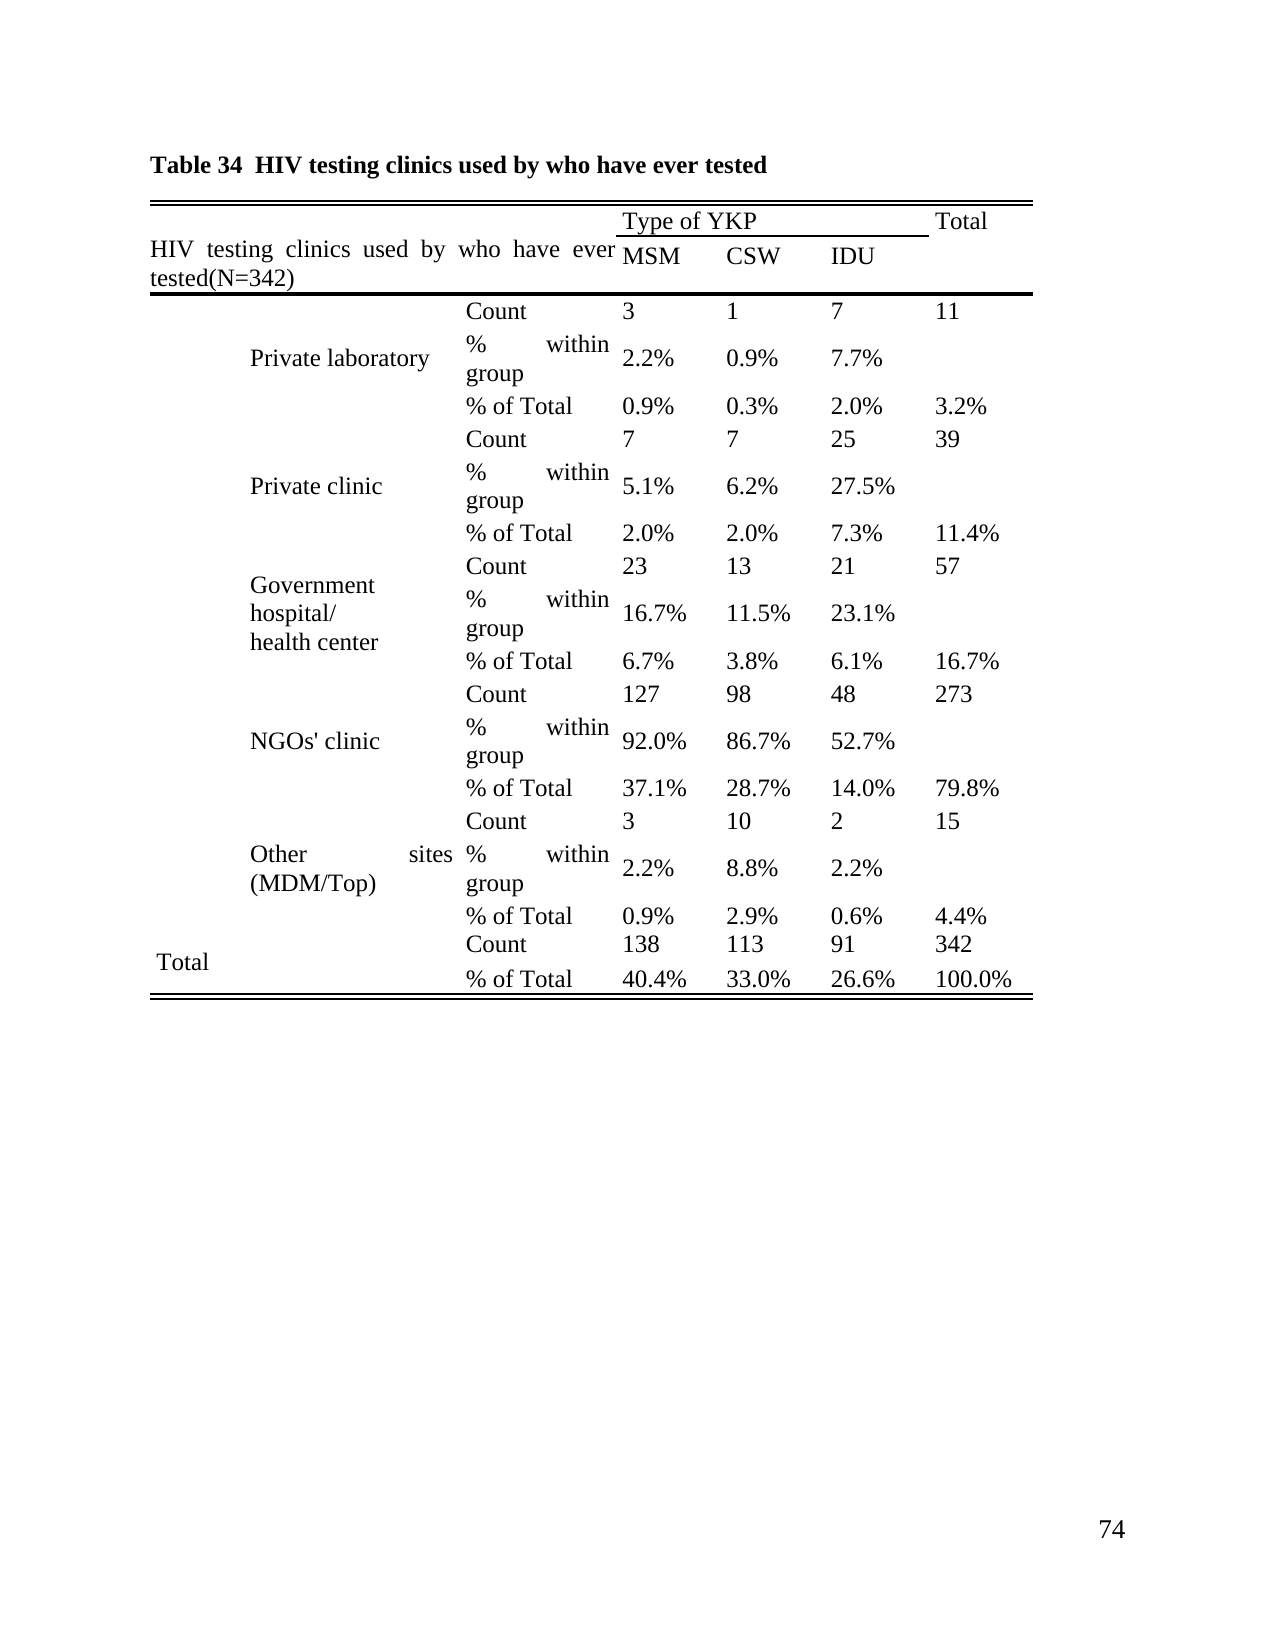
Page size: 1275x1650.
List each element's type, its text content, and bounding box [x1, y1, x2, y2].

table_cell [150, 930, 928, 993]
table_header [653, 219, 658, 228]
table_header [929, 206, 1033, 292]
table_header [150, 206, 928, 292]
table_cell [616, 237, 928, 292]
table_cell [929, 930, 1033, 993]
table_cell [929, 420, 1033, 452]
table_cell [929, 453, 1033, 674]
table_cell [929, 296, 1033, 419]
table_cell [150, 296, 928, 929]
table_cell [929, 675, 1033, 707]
text Table 34 HIV testing clinics used by who have ever tested [150, 150, 1125, 179]
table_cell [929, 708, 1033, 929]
